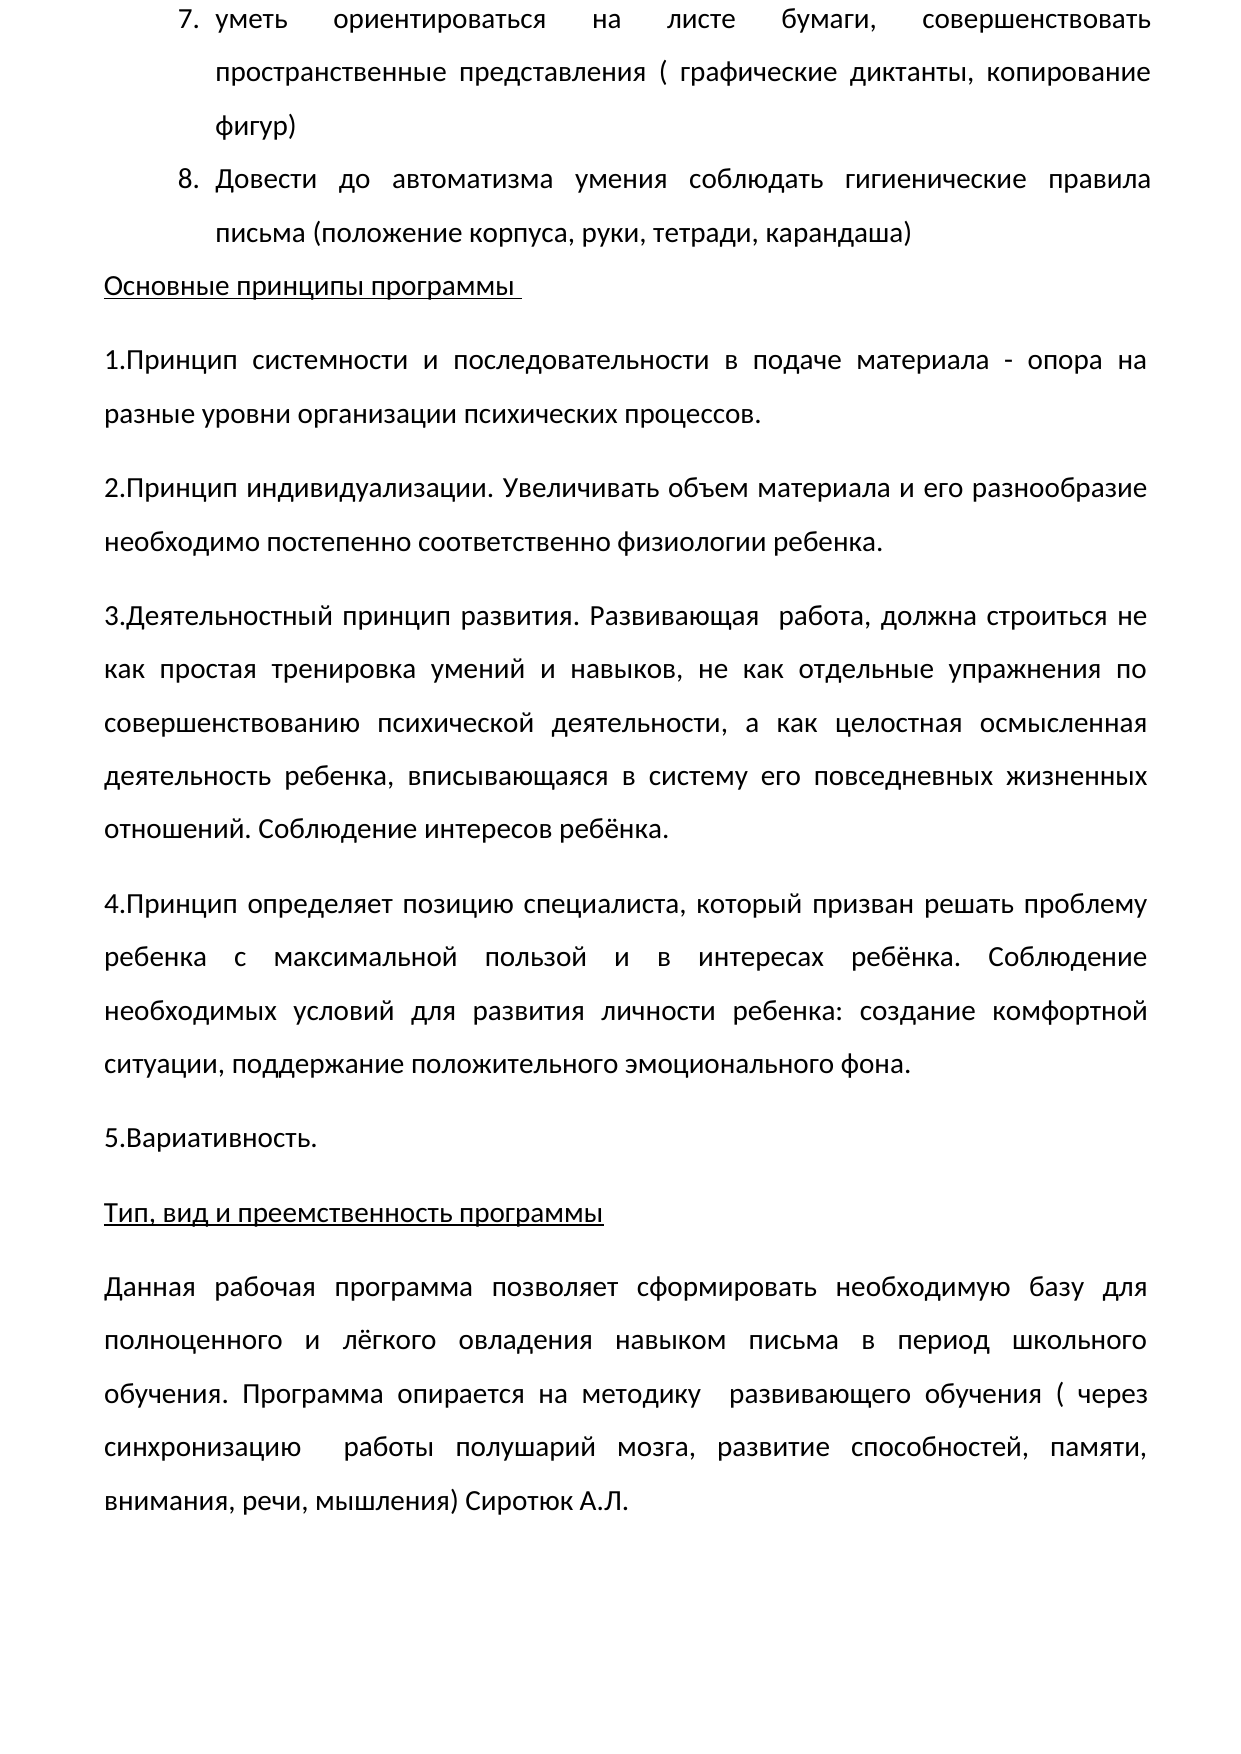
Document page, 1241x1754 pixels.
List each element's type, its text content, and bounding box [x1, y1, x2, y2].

list Довести до автоматизма умения соблюдать гигиенические правила письма (положение корпуса, руки, тетради, карандаша) [178, 160, 1152, 249]
text 5.Вариативность. [104, 1119, 1149, 1155]
text Основные принципы программы [103, 267, 1149, 303]
text 4.Принцип определяет позицию специалиста, который призван решать проблему ребенка с максимальной пользой и в интересах ребёнка. Соблюдение необходимых условий для развития личности ребенка: создание комфортной ситуации, поддержание положительного эмоционального фона. [104, 885, 1149, 1081]
text Тип, вид и преемственность программы [103, 1194, 1149, 1229]
text 1.Принцип системности и последовательности в подаче материала - опора на разные уровни организации психических процессов. [104, 341, 1149, 431]
text 3.Деятельностный принцип развития. Развивающая работа, должна строиться не как простая тренировка умений и навыков, не как отдельные упражнения по совершенствованию психической деятельности, а как целостная осмысленная деятельность ребенка, вписывающаяся в систему его повседневных жизненных отношений. Соблюдение интересов ребёнка. [104, 597, 1149, 846]
list уметь ориентироваться на листе бумаги, совершенствовать пространственные представления ( графические диктанты, копирование фигур) [178, 0, 1152, 142]
text Данная рабочая программа позволяет сформировать необходимую базу для полноценного и лёгкого овладения навыком письма в период школьного обучения. Программа опирается на методику развивающего обучения ( через синхронизацию работы полушарий мозга, развитие способностей, памяти, внимания, речи, мышления) Сиротюк А.Л. [104, 1268, 1149, 1517]
text 2.Принцип индивидуализации. Увеличивать объем материала и его разнообразие необходимо постепенно соответственно физиологии ребенка. [104, 469, 1149, 558]
